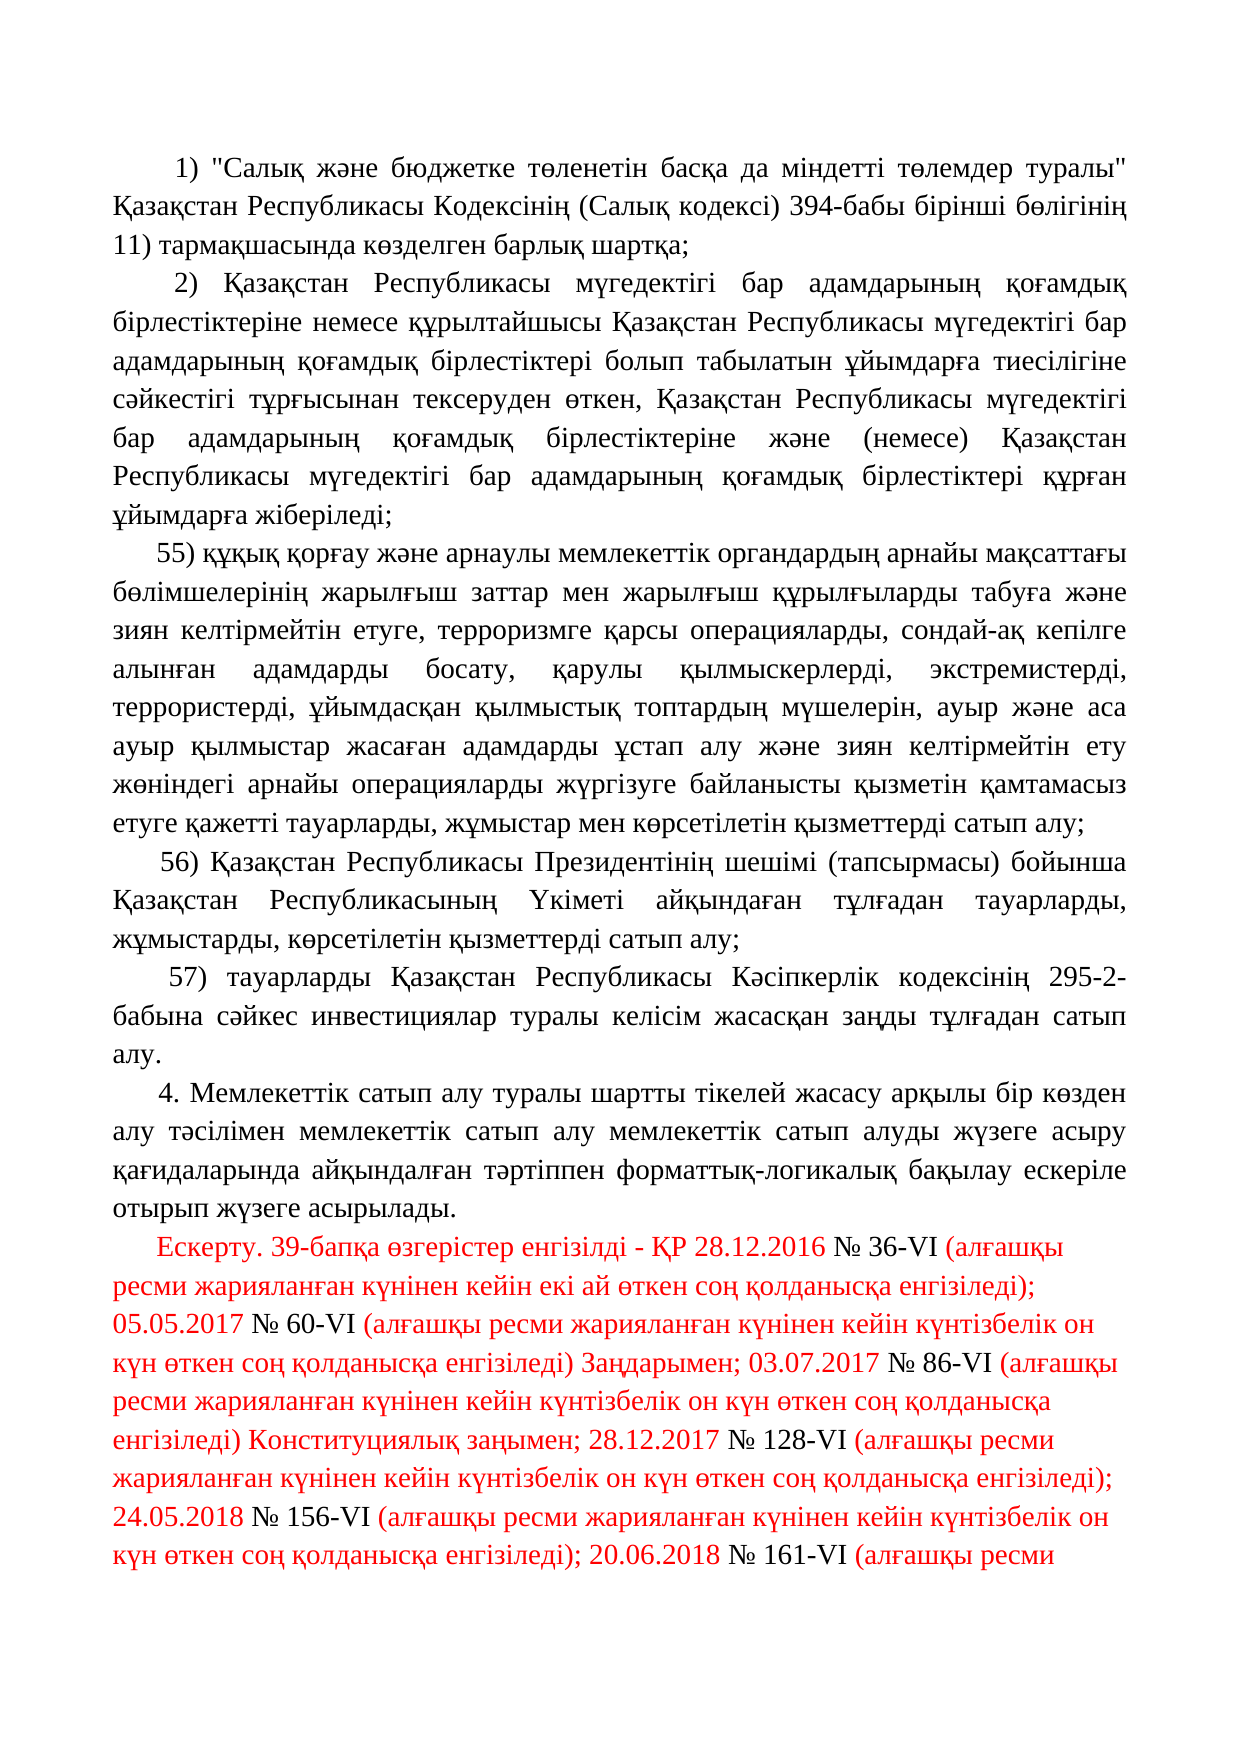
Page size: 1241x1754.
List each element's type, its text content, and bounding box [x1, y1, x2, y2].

text 1) "Салық және бюджетке төленетін басқа да міндетті төлемдер туралы" Қазақстан Республикасы Кодексінің (Салық кодексі) 394-бабы бірінші бөлігінің 11) тармақшасында көзделген барлық шартқа; [112, 150, 1128, 261]
text 57) тауарларды Қазақстан Республикасы Кәсіпкерлік кодексінің 295-2-бабына сәйкес инвестициялар туралы келісім жасасқан заңды тұлғадан сатып алу. [112, 959, 1128, 1070]
text 2) Қазақстан Республикасы мүгедектігі бар адамдарының қоғамдық бірлестіктеріне немесе құрылтайшысы Қазақстан Республикасы мүгедектігі бар адамдарының қоғамдық бірлестіктері болып табылатын ұйымдарға тиесілігіне сәйкестігі тұрғысынан тексеруден өткен, Қазақстан Республикасы мүгедектігі бар адамдарының қоғамдық бірлестіктеріне және (немесе) Қазақстан Республикасы мүгедектігі бар адамдарының қоғамдық бірлестіктері құрған ұйымдарға жіберіледі; [112, 266, 1128, 530]
text 4. Мемлекеттік сатып алу туралы шартты тікелей жасасу арқылы бір көзден алу тәсілімен мемлекеттік сатып алу мемлекеттік сатып алуды жүзеге асыру қағидаларында айқындалған тәртіппен форматтық-логикалық бақылау ескеріле отырып жүзеге асырылады. [112, 1075, 1128, 1224]
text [112, 1229, 1128, 1571]
text 55) құқық қорғау және арнаулы мемлекеттік органдардың арнайы мақсаттағы бөлімшелерінің жарылғыш заттар мен жарылғыш құрылғыларды табуға және зиян келтірмейтін етуге, терроризмге қарсы операцияларды, сондай-ақ кепілге алынған адамдарды босату, қарулы қылмыскерлерді, экстремистерді, террористерді, ұйымдасқан қылмыстық топтардың мүшелерін, ауыр және аса ауыр қылмыстар жасаған адамдарды ұстап алу және зиян келтірмейтін ету жөніндегі арнайы операцияларды жүргізуге байланысты қызметін қамтамасыз етуге қажетті тауарларды, жұмыстар мен көрсетілетін қызметтерді сатып алу; [112, 535, 1128, 839]
text 56) Қазақстан Республикасы Президентінің шешімі (тапсырмасы) бойынша Қазақстан Республикасының Үкіметі айқындаған тұлғадан тауарларды, жұмыстарды, көрсетілетін қызметтерді сатып алу; [112, 844, 1128, 954]
